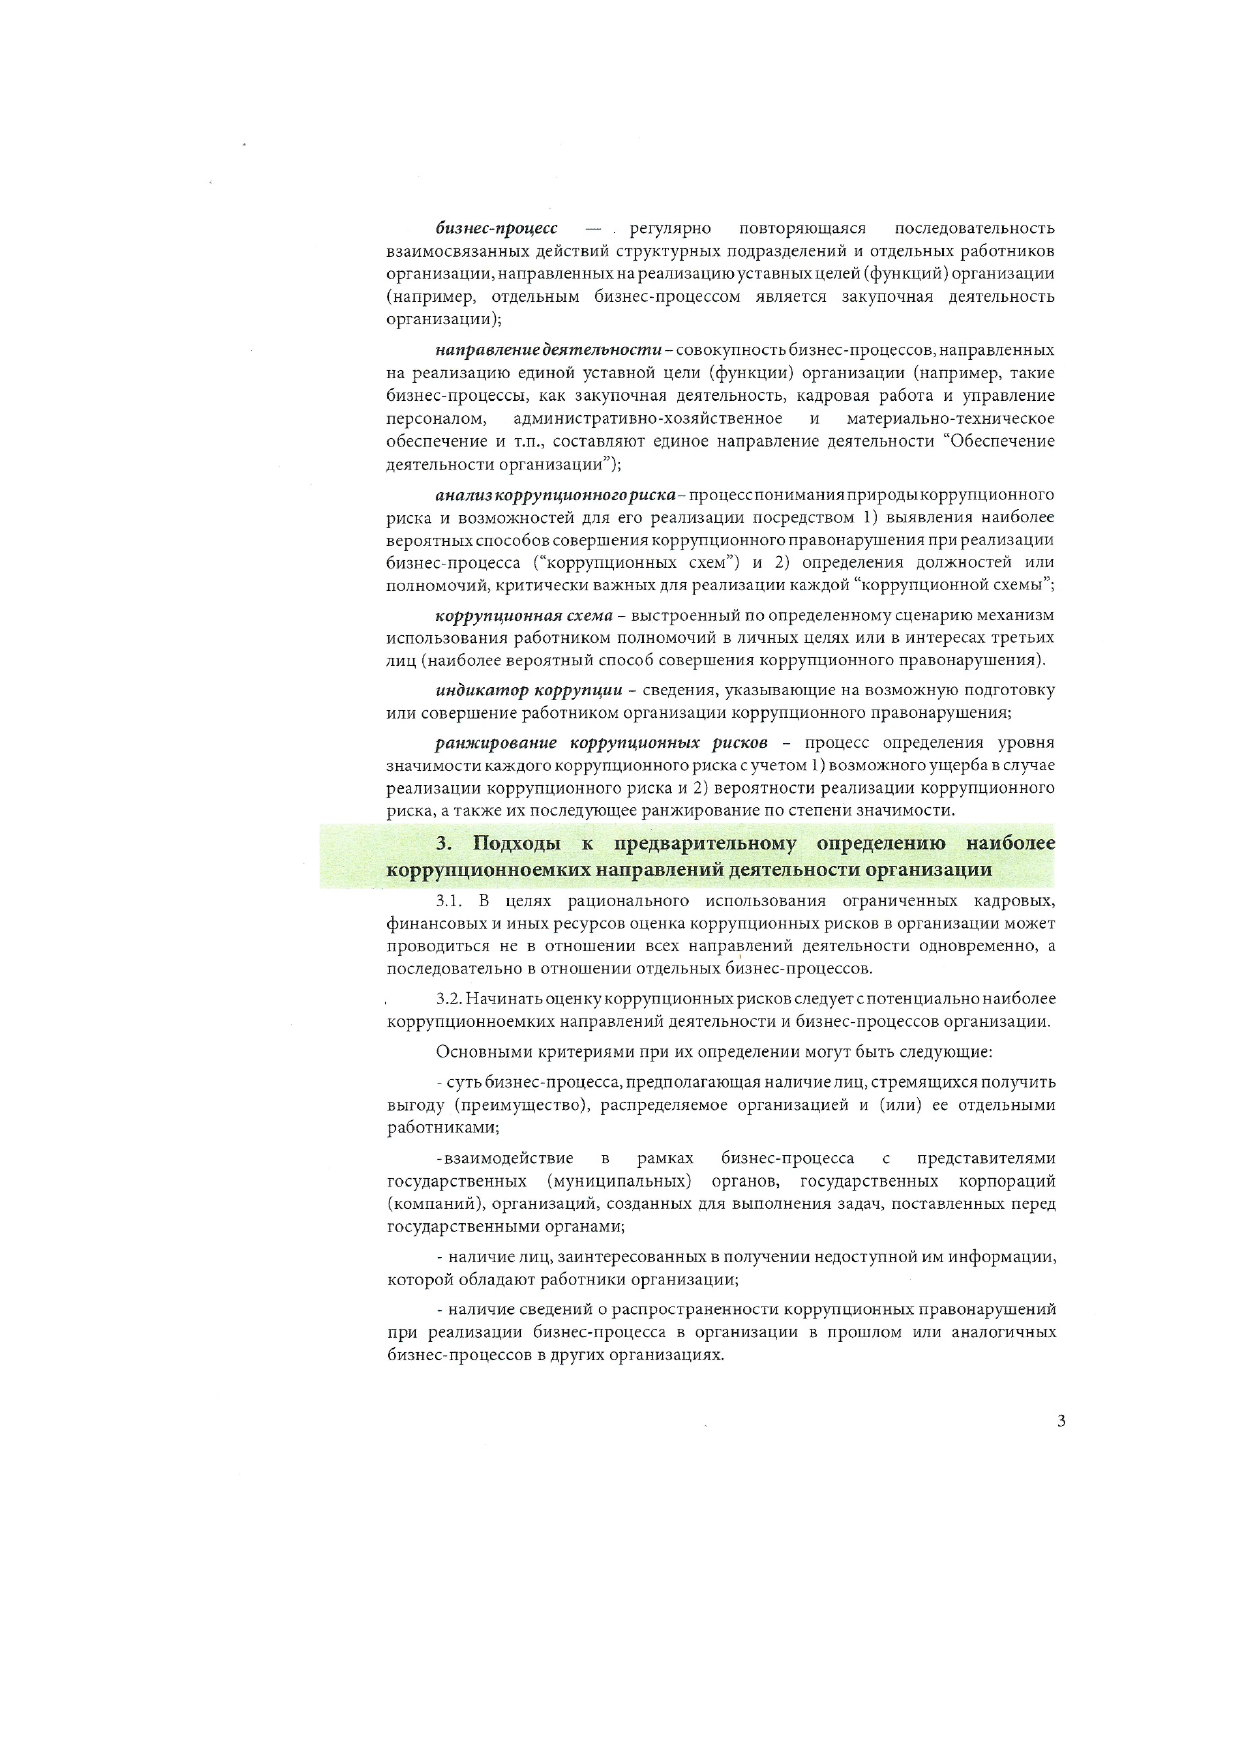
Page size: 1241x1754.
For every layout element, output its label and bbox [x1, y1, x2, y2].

picture [177, 118, 1152, 1497]
